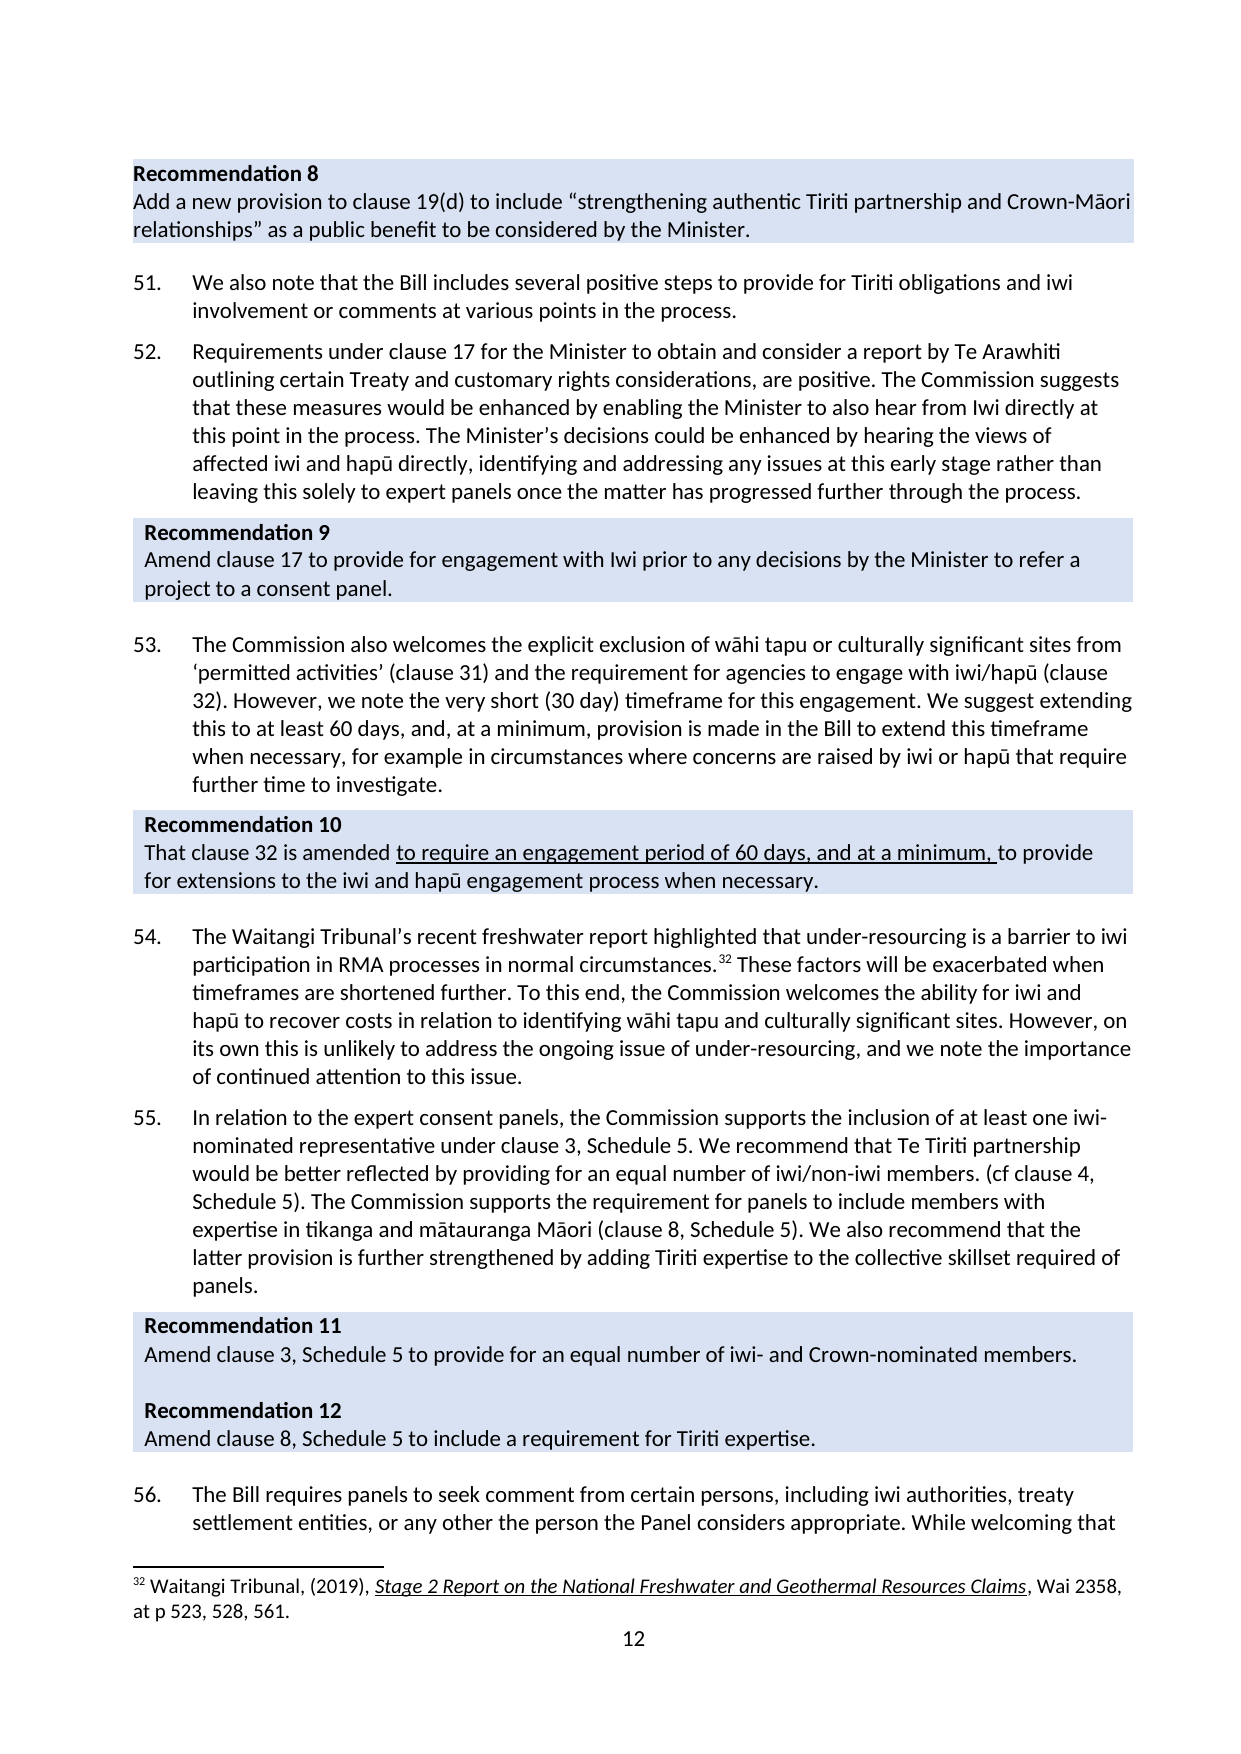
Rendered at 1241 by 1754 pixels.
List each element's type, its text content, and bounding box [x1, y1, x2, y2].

list We also note that the Bill includes several positive steps to provide for Tiriti obligations and iwi involvement or comments at various points in the process. [133, 268, 1134, 324]
list Requirements under clause 17 for the Minister to obtain and consider a report by Te Arawhiti outlining certain Treaty and customary rights considerations, are positive. The Commission suggests that these measures would be enhanced by enabling the Minister to also hear from Iwi directly at this point in the process. The Minister’s decisions could be enhanced by hearing the views of affected iwi and hapū directly, identifying and addressing any issues at this early stage rather than leaving this solely to expert panels once the matter has progressed further through the process. [133, 337, 1134, 505]
list The Waitangi Tribunal’s recent freshwater report highlighted that under-resourcing is a barrier to iwi participation in RMA processes in normal circumstances. These factors will be exacerbated when timeframes are shortened further. To this end, the Commission welcomes the ability for iwi and hapū to recover costs in relation to identifying wāhi tapu and culturally significant sites. However, on its own this is unlikely to address the ongoing issue of under-resourcing, and we note the importance of continued attention to this issue. [133, 922, 1134, 1091]
table_header Recommendation 10 That clause 32 is amended to require an engagement period of 60 days, and at a minimum, to provide for extensions to the iwi and hapū engagement process when necessary. [133, 810, 1133, 894]
subtitle Add a new provision to clause 19(d) to include “strengthening authentic Tiriti partnership and Crown-Māori relationships” as a public benefit to be considered by the Minister. [133, 187, 1134, 243]
list The Commission also welcomes the explicit exclusion of wāhi tapu or culturally significant sites from ‘permitted activities’ (clause 31) and the requirement for agencies to engage with iwi/hapū (clause 32). However, we note the very short (30 day) timeframe for this engagement. We suggest extending this to at least 60 days, and, at a minimum, provision is made in the Bill to extend this timeframe when necessary, for example in circumstances where concerns are raised by iwi or hapū that require further time to investigate. [133, 630, 1134, 798]
list In relation to the expert consent panels, the Commission supports the inclusion of at least one iwi-nominated representative under clause 3, Schedule 5. We recommend that Te Tiriti partnership would be better reflected by providing for an equal number of iwi/non-iwi members. (cf clause 4, Schedule 5). The Commission supports the requirement for panels to include members with expertise in tikanga and mātauranga Māori (clause 8, Schedule 5). We also recommend that the latter provision is further strengthened by adding Tiriti expertise to the collective skillset required of panels. [133, 1103, 1134, 1299]
table_header Recommendation 9 Amend clause 17 to provide for engagement with Iwi prior to any decisions by the Minister to refer a project to a consent panel. [133, 518, 1133, 602]
table_header Recommendation 11 Amend clause 3, Schedule 5 to provide for an equal number of iwi- and Crown-nominated members. Recommendation 12 Amend clause 8, Schedule 5 to include a requirement for Tiriti expertise. [133, 1312, 1133, 1452]
subtitle Recommendation 8 [133, 159, 1134, 187]
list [133, 1480, 1134, 1536]
